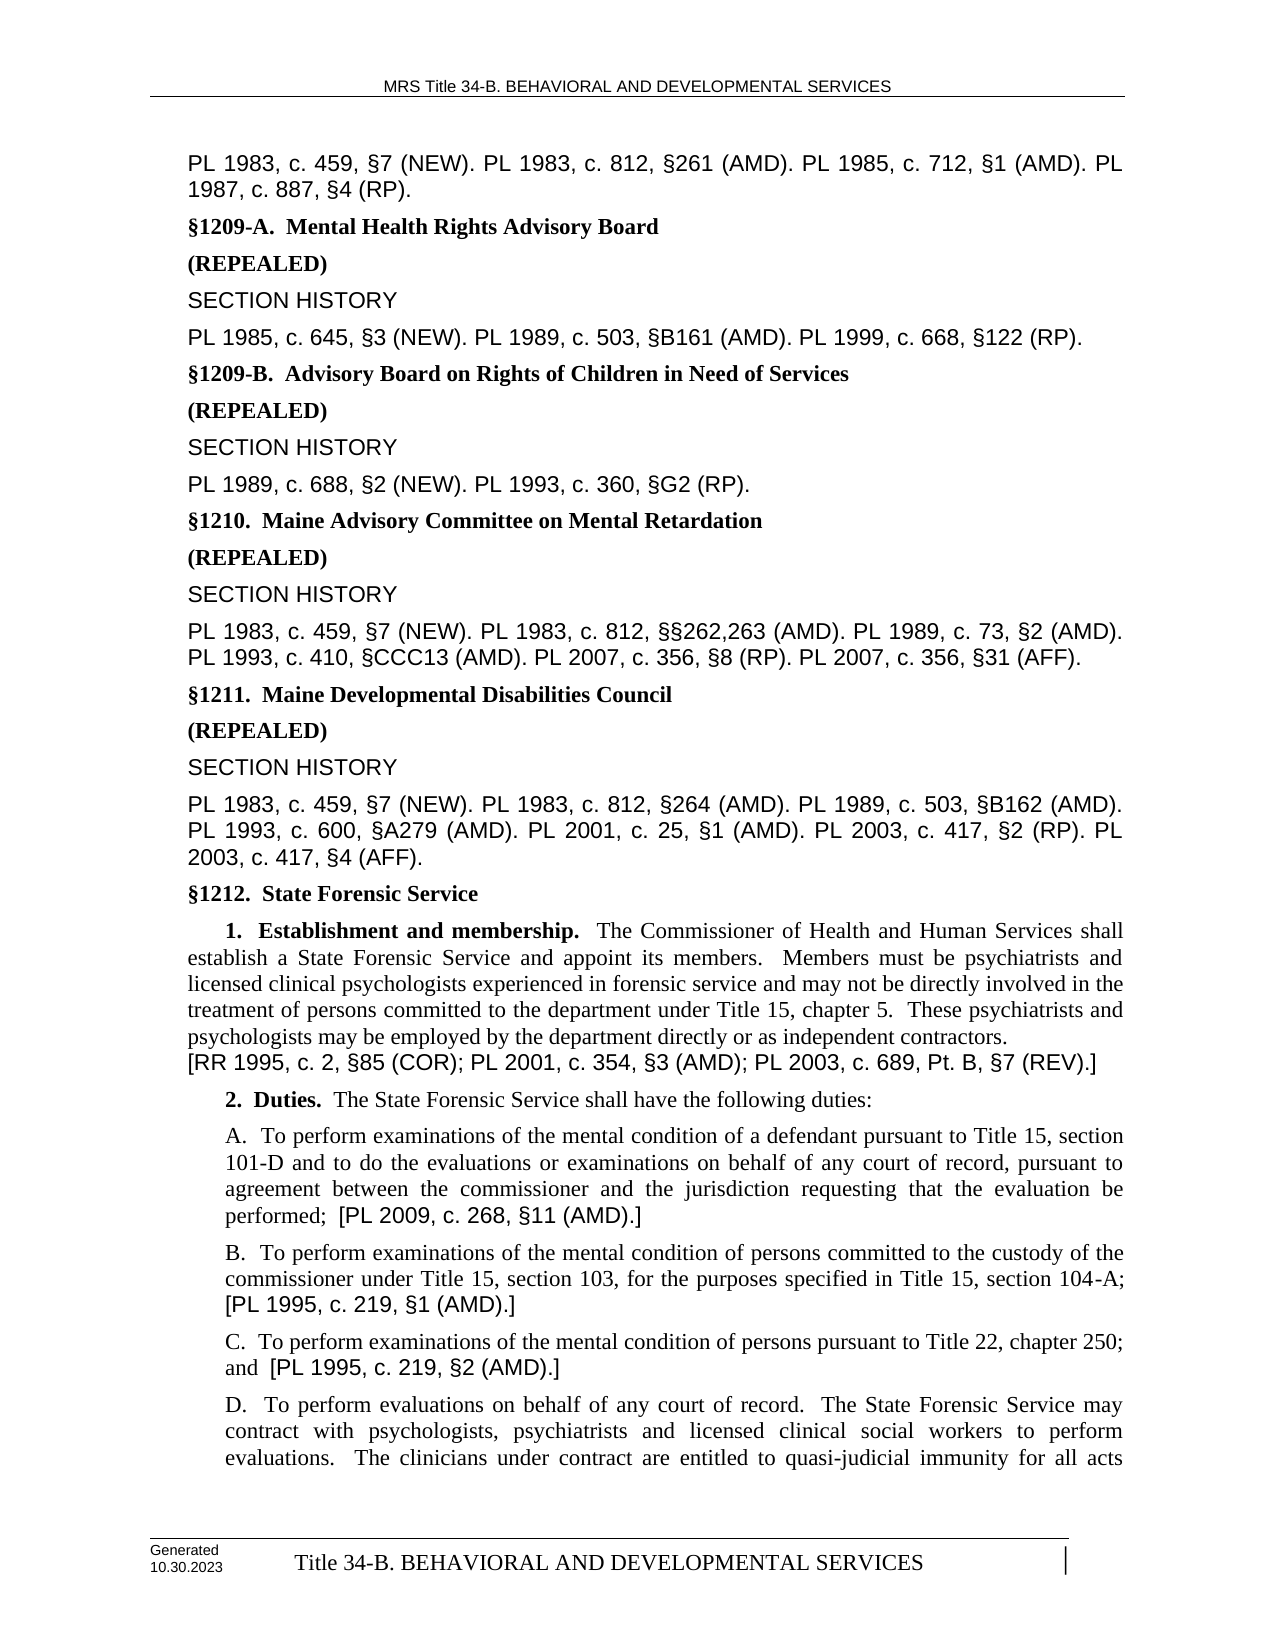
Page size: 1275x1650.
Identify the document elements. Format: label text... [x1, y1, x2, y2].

text 2. Duties. The State Forensic Service shall have the following duties: [187, 1086, 1125, 1112]
text PL 1983, c. 459, §7 (NEW). PL 1983, c. 812, §261 (AMD). PL 1985, c. 712, §1 (AMD). PL 1987, c. 887, §4 (RP). [187, 150, 1125, 203]
text SECTION HISTORY [187, 287, 1125, 313]
text (REPEALED) [187, 397, 1125, 423]
text (REPEALED) [187, 250, 1125, 276]
text [RR 1995, c. 2, §85 (COR); PL 2001, c. 354, §3 (AMD); PL 2003, c. 689, Pt. B, §7 (REV).] [187, 1049, 1125, 1075]
text (REPEALED) [187, 717, 1125, 744]
text SECTION HISTORY [187, 434, 1125, 460]
text §1209-A. Mental Health Rights Advisory Board [187, 213, 1125, 239]
text PL 1983, c. 459, §7 (NEW). PL 1983, c. 812, §264 (AMD). PL 1989, c. 503, §B162 (AMD). PL 1993, c. 600, §A279 (AMD). PL 2001, c. 25, §1 (AMD). PL 2003, c. 417, §2 (RP). PL 2003, c. 417, §4 (AFF). [187, 791, 1125, 870]
text §1209-B. Advisory Board on Rights of Children in Need of Services [187, 360, 1125, 387]
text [225, 1391, 1125, 1470]
text SECTION HISTORY [187, 581, 1125, 607]
text B. To perform examinations of the mental condition of persons committed to the custody of the commissioner under Title 15, section 103, for the purposes specified in Title 15, section 104‑A; [PL 1995, c. 219, §1 (AMD).] [225, 1238, 1125, 1318]
text SECTION HISTORY [187, 754, 1125, 781]
text §1210. Maine Advisory Committee on Mental Retardation [187, 507, 1125, 534]
text PL 1985, c. 645, §3 (NEW). PL 1989, c. 503, §B161 (AMD). PL 1999, c. 668, §122 (RP). [187, 323, 1125, 350]
text C. To perform examinations of the mental condition of persons pursuant to Title 22, chapter 250; and [PL 1995, c. 219, §2 (AMD).] [225, 1328, 1125, 1381]
text (REPEALED) [187, 544, 1125, 570]
text 1. Establishment and membership. The Commissioner of Health and Human Services shall establish a State Forensic Service and appoint its members. Members must be psychiatrists and licensed clinical psychologists experienced in forensic service and may not be directly involved in the treatment of persons committed to the department under Title 15, chapter 5. These psychiatrists and psychologists may be employed by the department directly or as independent contractors. [187, 917, 1125, 1049]
text A. To perform examinations of the mental condition of a defendant pursuant to Title 15, section 101‑D and to do the evaluations or examinations on behalf of any court of record, pursuant to agreement between the commissioner and the jurisdiction requesting that the evaluation be performed; [PL 2009, c. 268, §11 (AMD).] [225, 1123, 1125, 1228]
text PL 1983, c. 459, §7 (NEW). PL 1983, c. 812, §§262,263 (AMD). PL 1989, c. 73, §2 (AMD). PL 1993, c. 410, §CCC13 (AMD). PL 2007, c. 356, §8 (RP). PL 2007, c. 356, §31 (AFF). [187, 618, 1125, 670]
text §1211. Maine Developmental Disabilities Council [187, 681, 1125, 707]
text PL 1989, c. 688, §2 (NEW). PL 1993, c. 360, §G2 (RP). [187, 471, 1125, 497]
text §1212. State Forensic Service [187, 881, 1125, 907]
